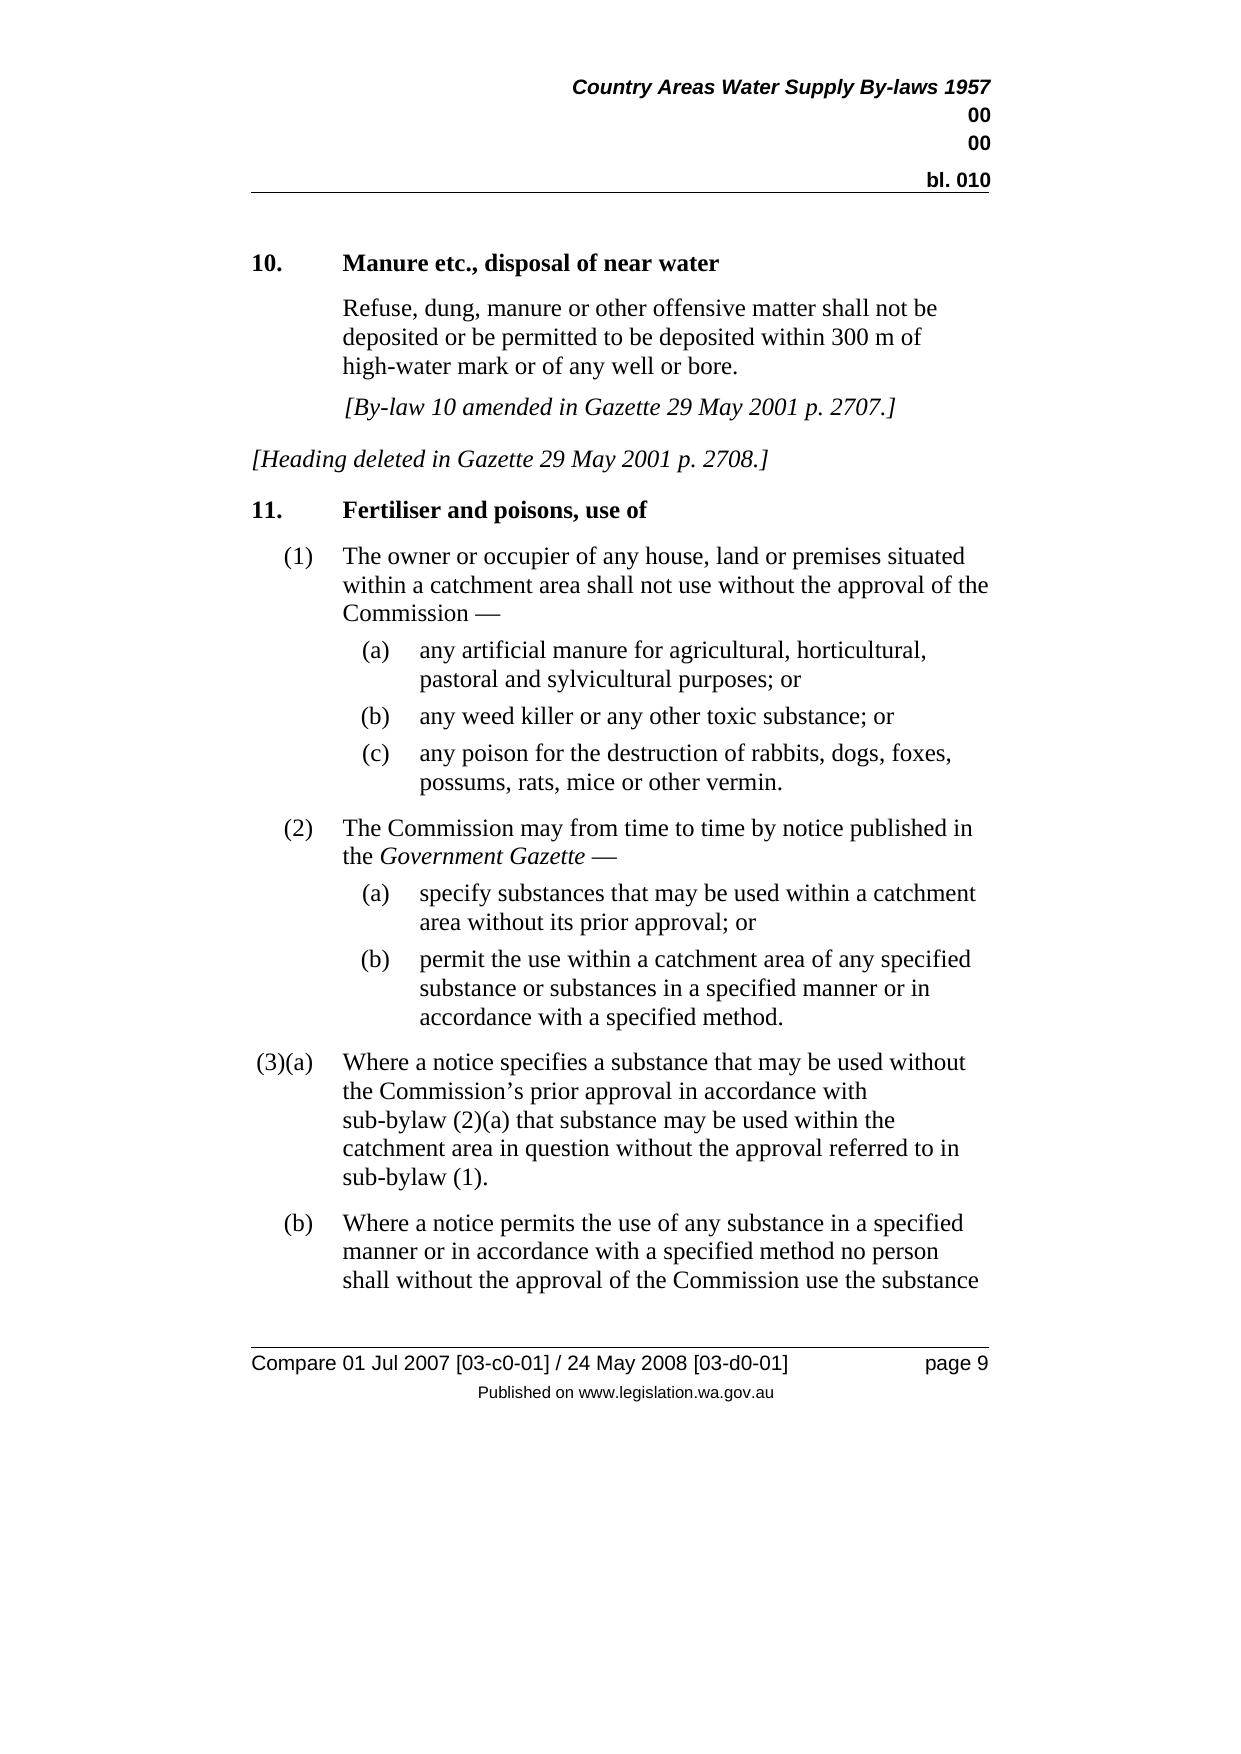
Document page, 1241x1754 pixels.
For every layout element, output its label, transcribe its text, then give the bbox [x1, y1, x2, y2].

text [By-law 10 amended in Gazette 29 May 2001 p. 2707.] [251, 392, 989, 421]
subtitle 11. Fertiliser and poisons, use of [251, 496, 989, 524]
text (b) permit the use within a catchment area of any specified substance or substances in a specified manner or in accordance with a specified method. [251, 944, 989, 1031]
text (c) any poison for the destruction of rabbits, dogs, foxes, possums, rats, mice or other vermin. [251, 738, 989, 796]
subtitle 10. Manure etc., disposal of near water [251, 248, 989, 277]
text (b) any weed killer or any other toxic substance; or [251, 701, 989, 730]
text (2) The Commission may from time to time by notice published in the Government Gazette — [251, 813, 989, 870]
text (1) The owner or occupier of any house, land or premises situated within a catchment area shall not use without the approval of the Commission — [251, 541, 989, 627]
text (3)(a) Where a notice specifies a substance that may be used without the Commission’s prior approval in accordance with sub-bylaw (2)(a) that substance may be used within the catchment area in question without the approval referred to in sub-bylaw (1). [251, 1047, 989, 1191]
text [251, 1208, 989, 1294]
text [Heading deleted in Gazette 29 May 2001 p. 2708.] [251, 444, 989, 473]
text (a) specify substances that may be used within a catchment area without its prior approval; or [251, 878, 989, 936]
text Refuse, dung, manure or other offensive matter shall not be deposited or be permitted to be deposited within 300 m of high-water mark or of any well or bore. [251, 293, 989, 380]
text (a) any artificial manure for agricultural, horticultural, pastoral and sylvicultural purposes; or [251, 636, 989, 693]
